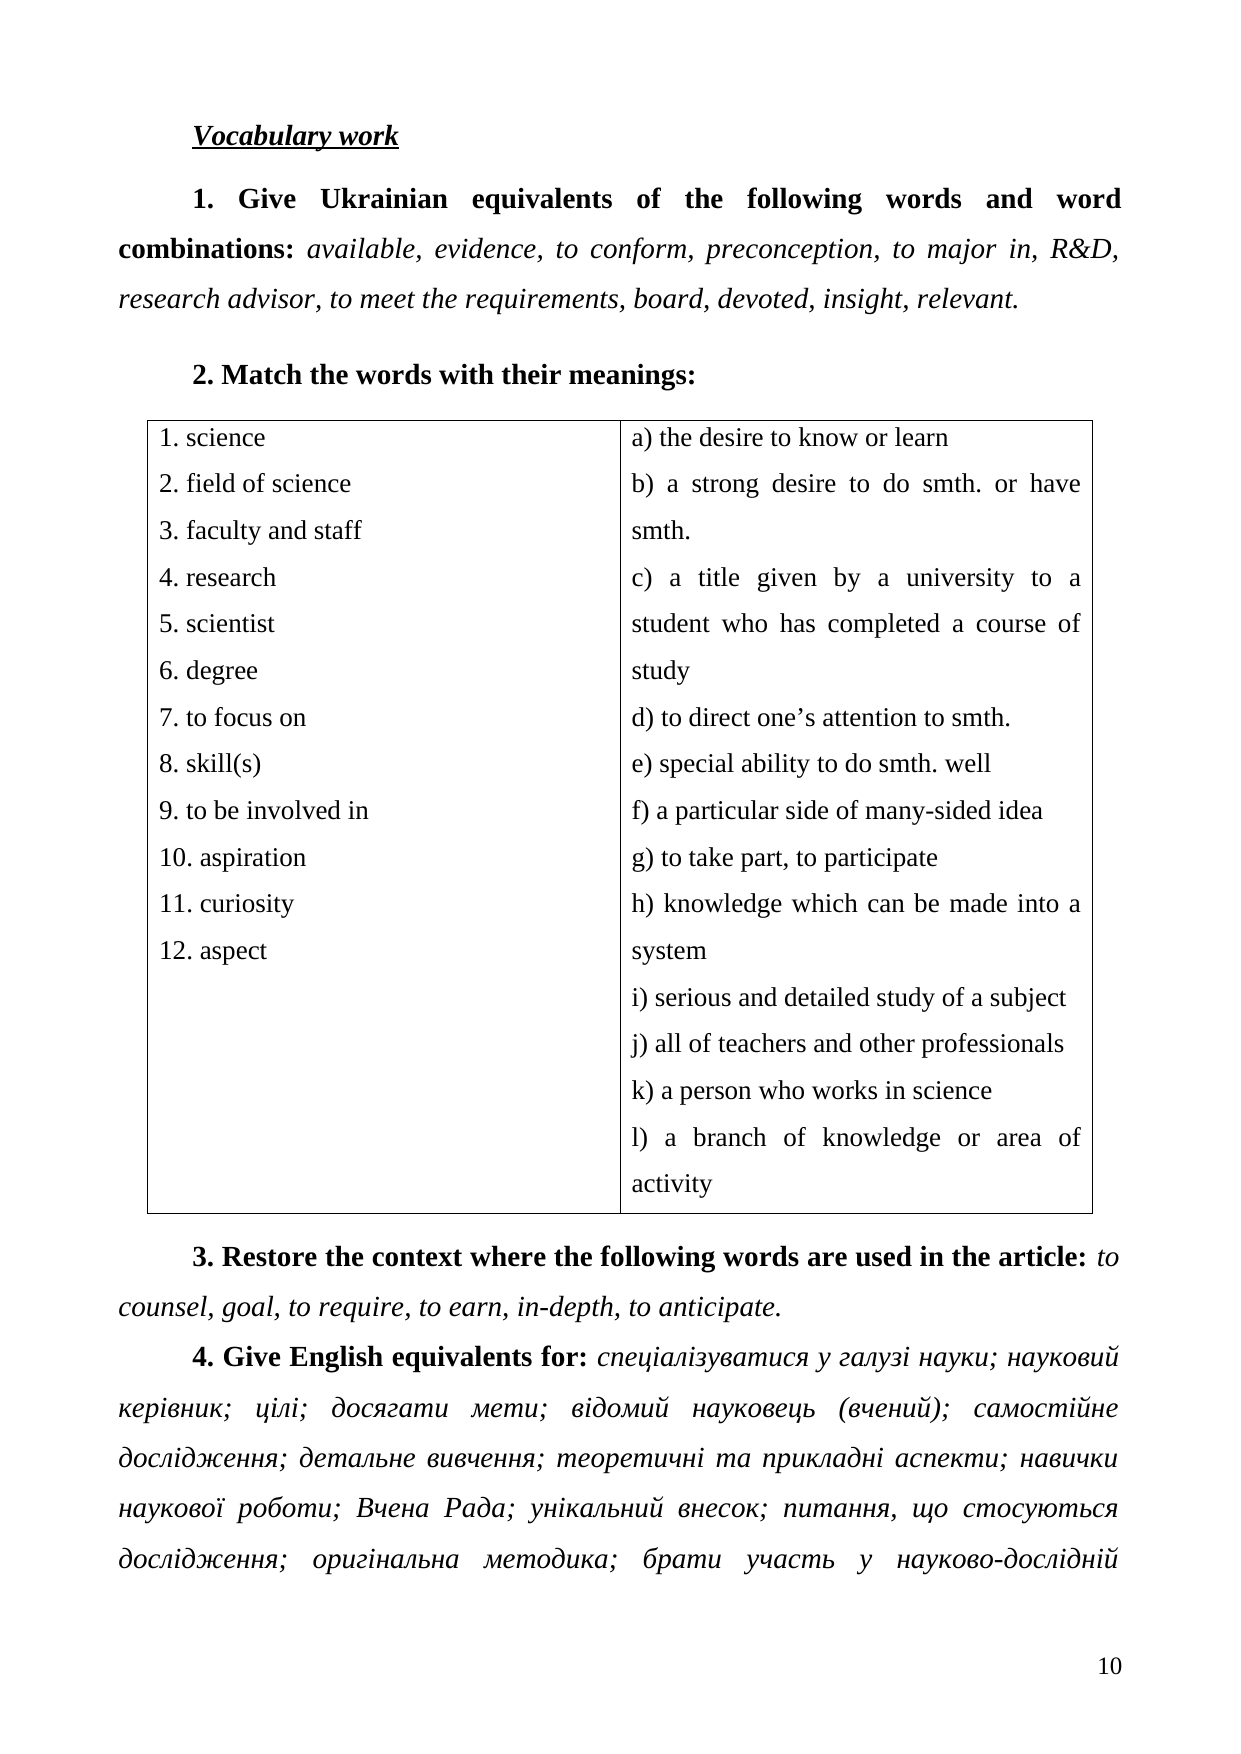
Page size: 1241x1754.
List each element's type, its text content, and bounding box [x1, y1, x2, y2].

text 1. Give Ukrainian equivalents of the following words and word combinations: available, evidence, to conform, preconception, to major in, R&D, research advisor, to meet the requirements, board, devoted, insight, relevant. [118, 181, 1122, 315]
table_header 1. science 2. field of science 3. faculty and staff 4. research 5. scientist 6. degree 7. to focus on 8. skill(s) 9. to be involved in 10. aspiration 11. curiosity 12. aspect [148, 421, 620, 1213]
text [118, 1339, 1122, 1574]
text 2. Match the words with their meanings: [118, 357, 1122, 390]
text 3. Restore the context where the following words are used in the article: to counsel, goal, to require, to earn, in-depth, to anticipate. [118, 1239, 1122, 1323]
text Vocabulary work [118, 118, 1122, 152]
table_header a) the desire to know or learn b) a strong desire to do smth. or have smth. c) a title given by a university to a student who has completed a course of study d) to direct one’s attention to smth. e) special ability to do smth. well f) a particular side of many-sided idea g) to take part, to participate h) knowledge which can be made into a system i) serious and detailed study of a subject j) all of teachers and other professionals k) a person who works in science l) a branch of knowledge or area of activity [621, 421, 1092, 1213]
